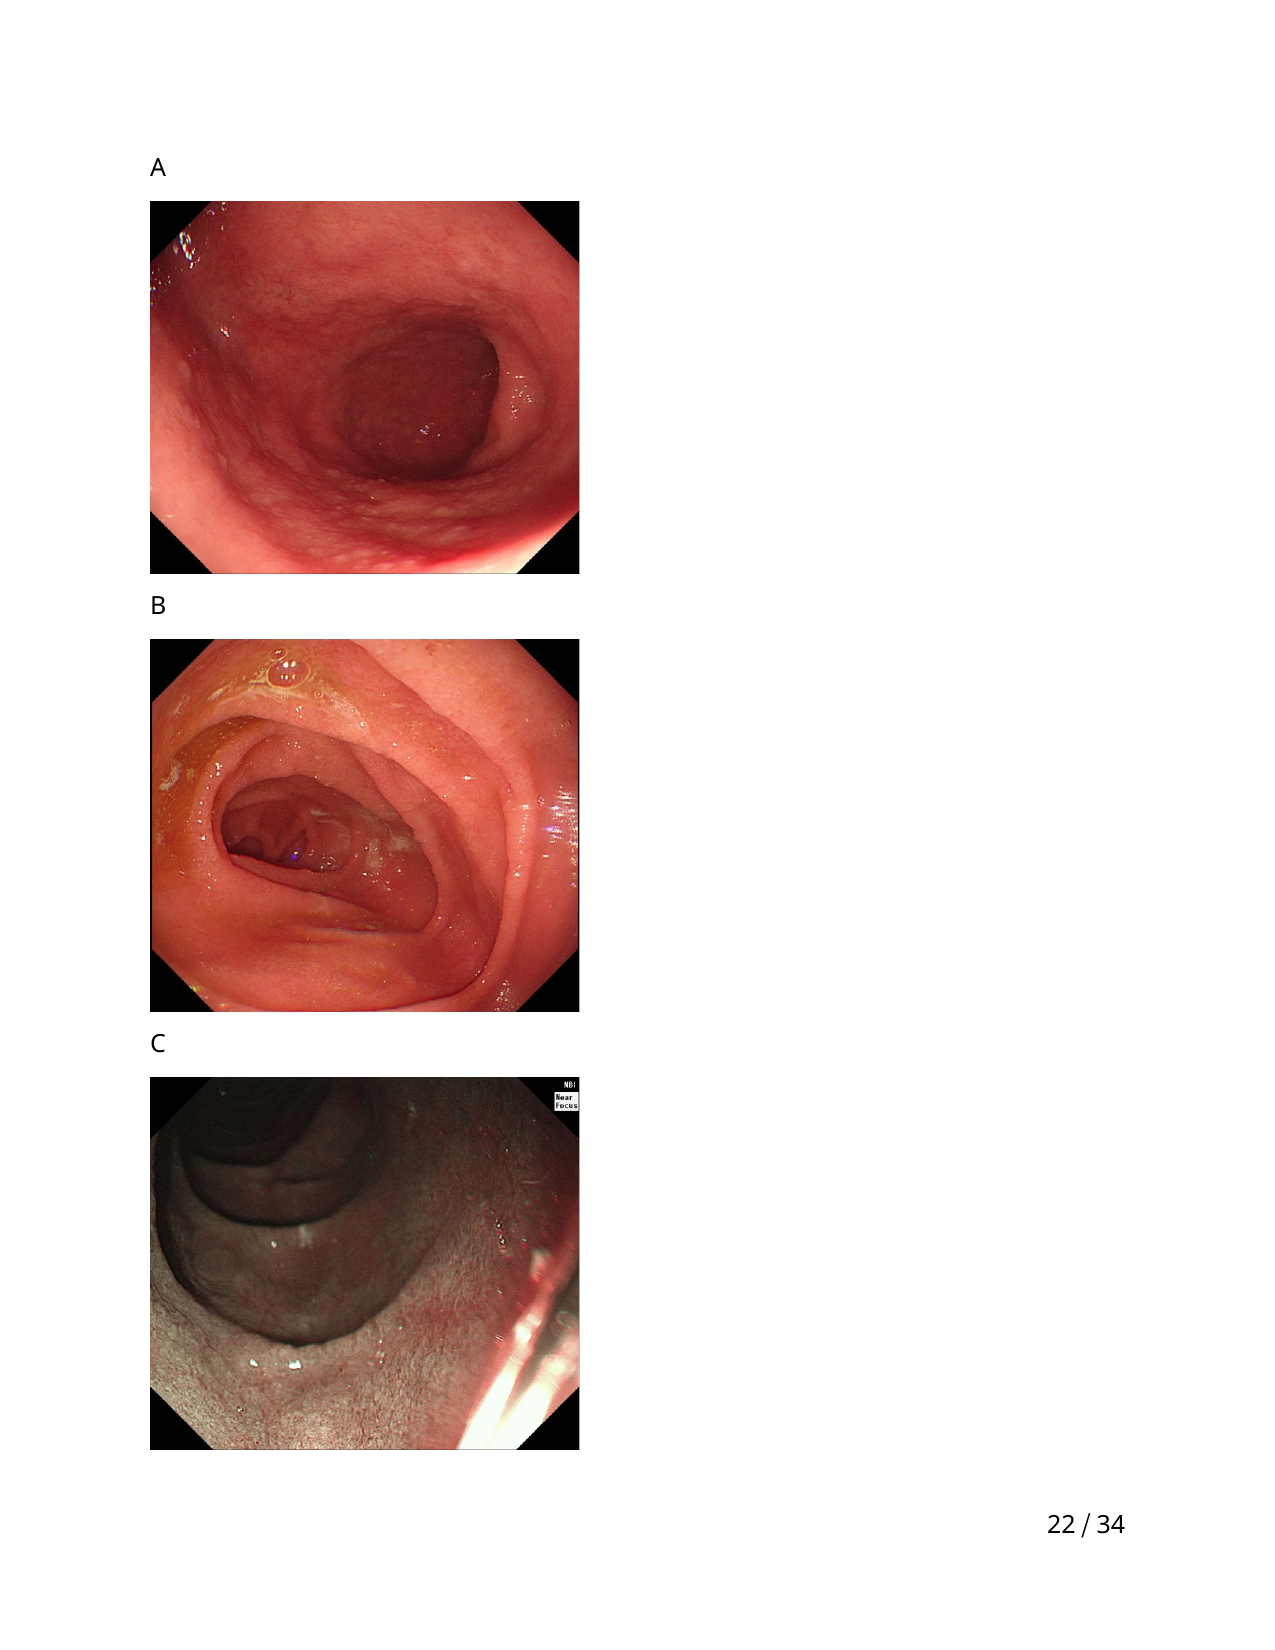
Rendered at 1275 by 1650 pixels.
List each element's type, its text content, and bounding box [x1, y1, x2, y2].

text B [150, 588, 1125, 622]
picture [150, 1077, 580, 1450]
picture [150, 639, 580, 1012]
picture [150, 201, 580, 574]
text C [150, 1026, 1125, 1060]
text A [150, 150, 1125, 184]
